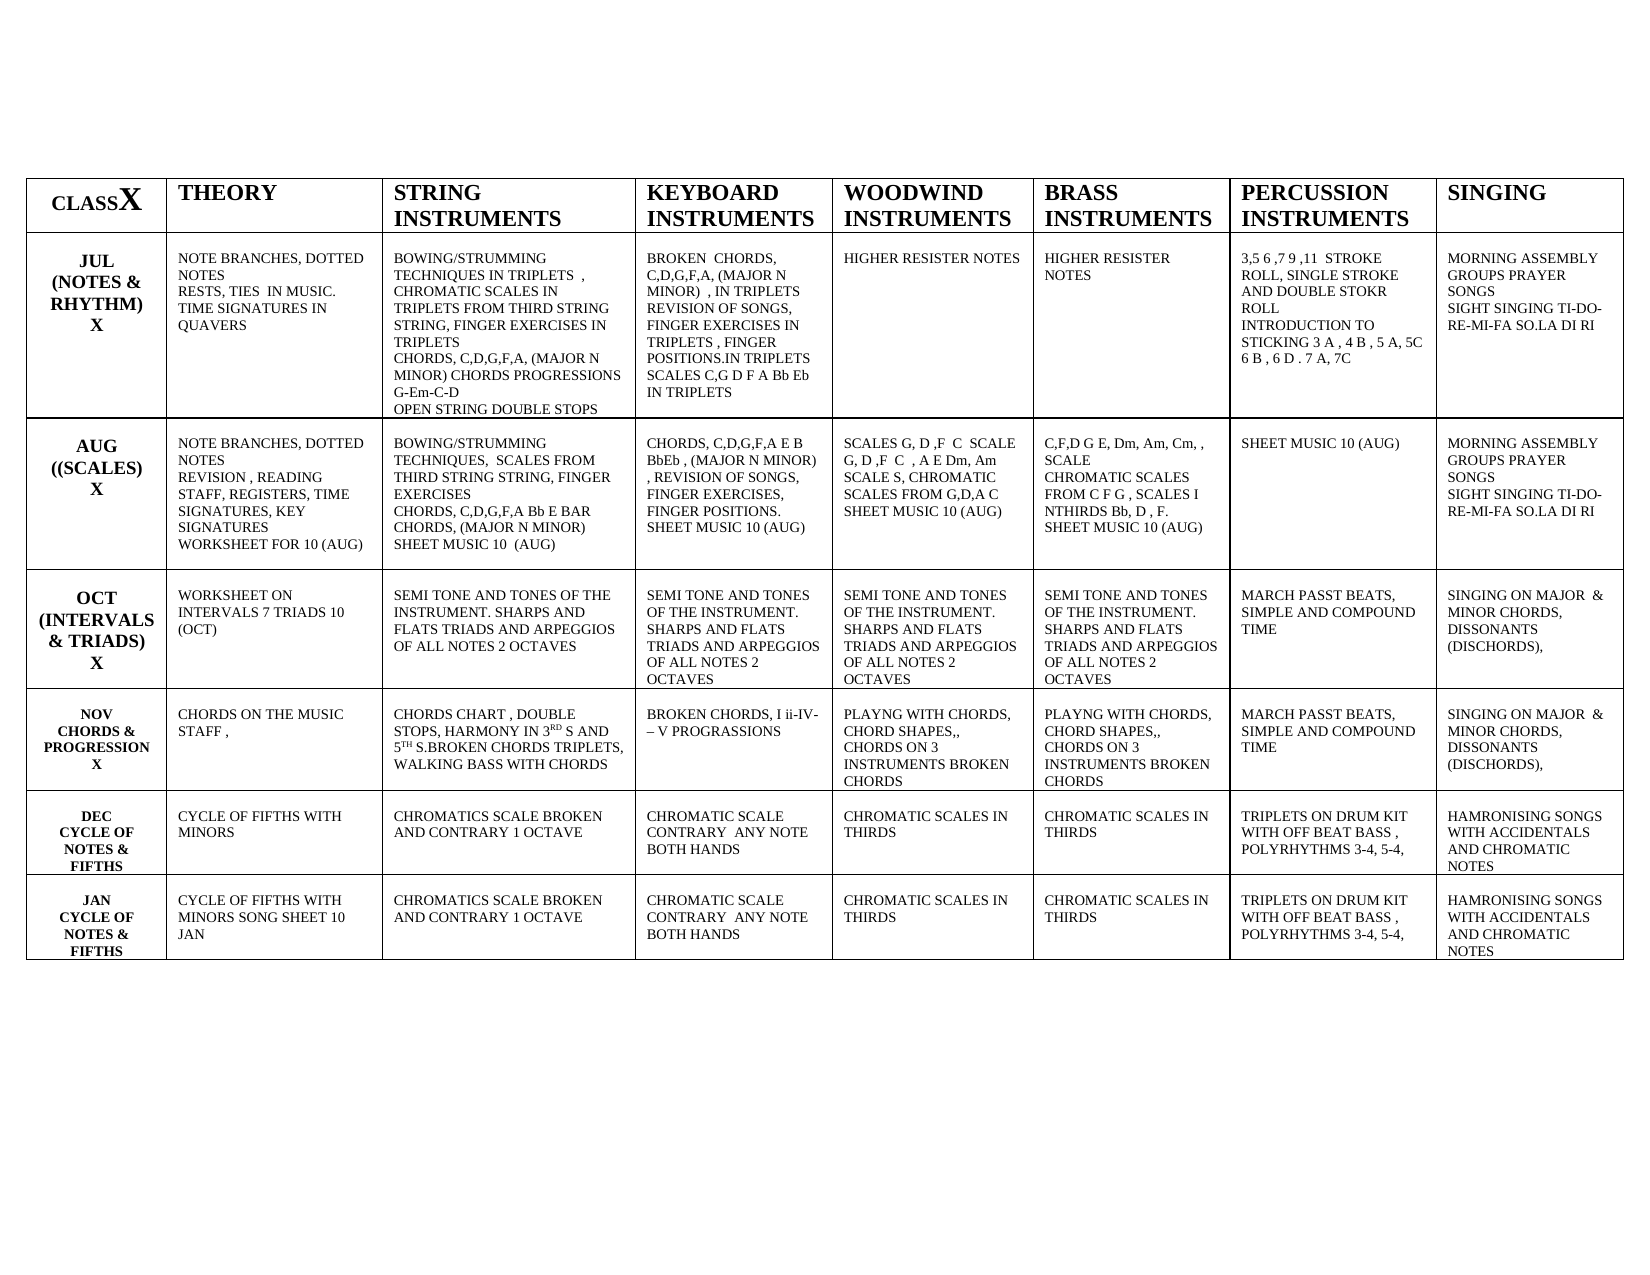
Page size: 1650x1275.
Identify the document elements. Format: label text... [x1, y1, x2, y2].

table_cell TRIPLETS ON DRUM KIT WITH OFF BEAT BASS , POLYRHYTHMS 3-4, 5-4, [1231, 875, 1436, 959]
table_cell CYCLE OF FIFTHS WITH MINORS [167, 791, 382, 874]
table_cell CHORDS ON THE MUSIC STAFF , [167, 689, 382, 789]
table_cell MORNING ASSEMBLY GROUPS PRAYER SONGS SIGHT SINGING TI-DO-RE-MI-FA SO.LA DI RI [1437, 419, 1623, 569]
table_cell BOWING/STRUMMING TECHNIQUES, SCALES FROM THIRD STRING STRING, FINGER EXERCISES CHORDS, C,D,G,F,A Bb E BAR CHORDS, (MAJOR N MINOR) SHEET MUSIC 10 (AUG) [383, 419, 635, 569]
table_cell CHROMATIC SCALE CONTRARY ANY NOTE BOTH HANDS [636, 875, 832, 959]
table_cell CHROMATIC SCALES IN THIRDS [1034, 875, 1229, 959]
table_cell HIGHER RESISTER NOTES [1034, 233, 1229, 417]
table_cell CHROMATIC SCALES IN THIRDS [833, 791, 1033, 874]
table_cell SEMI TONE AND TONES OF THE INSTRUMENT. SHARPS AND FLATS TRIADS AND ARPEGGIOS OF ALL NOTES 2 OCTAVES [636, 570, 832, 688]
table_cell CHROMATICS SCALE BROKEN AND CONTRARY 1 OCTAVE [383, 791, 635, 874]
table_cell MARCH PASST BEATS, SIMPLE AND COMPOUND TIME [1231, 689, 1436, 789]
table_cell BOWING/STRUMMING TECHNIQUES IN TRIPLETS , CHROMATIC SCALES IN TRIPLETS FROM THIRD STRING STRING, FINGER EXERCISES IN TRIPLETS CHORDS, C,D,G,F,A, (MAJOR N MINOR) CHORDS PROGRESSIONS G-Em-C-D OPEN STRING DOUBLE STOPS [383, 233, 635, 417]
table_cell NOV CHORDS & PROGRESSION X [27, 689, 166, 789]
table_cell HAMRONISING SONGS WITH ACCIDENTALS AND CHROMATIC NOTES [1437, 875, 1623, 959]
table_cell PLAYNG WITH CHORDS, CHORD SHAPES,, CHORDS ON 3 INSTRUMENTS BROKEN CHORDS [833, 689, 1033, 789]
table_cell CHORDS CHART , DOUBLE STOPS, HARMONY IN 3RD S AND 5TH S.BROKEN CHORDS TRIPLETS, WALKING BASS WITH CHORDS [383, 689, 635, 789]
table_cell MORNING ASSEMBLY GROUPS PRAYER SONGS SIGHT SINGING TI-DO-RE-MI-FA SO.LA DI RI [1437, 233, 1623, 417]
table_cell JAN CYCLE OF NOTES & FIFTHS [27, 875, 166, 959]
table_cell MARCH PASST BEATS, SIMPLE AND COMPOUND TIME [1231, 570, 1436, 688]
table_cell CHROMATIC SCALES IN THIRDS [833, 875, 1033, 959]
table_header SINGING [1437, 179, 1623, 232]
table_cell BROKEN CHORDS, I ii-IV- – V PROGRASSIONS [636, 689, 832, 789]
table_cell SCALES G, D ,F C SCALE G, D ,F C , A E Dm, Am SCALE S, CHROMATIC SCALES FROM G,D,A C SHEET MUSIC 10 (AUG) [833, 419, 1033, 569]
table_cell CHROMATIC SCALES IN THIRDS [1034, 791, 1229, 874]
table_header PERCUSSION INSTRUMENTS [1231, 179, 1436, 232]
table_cell JUL (NOTES & RHYTHM) X [27, 233, 166, 417]
table_header BRASS INSTRUMENTS [1034, 179, 1229, 232]
table_cell HIGHER RESISTER NOTES [833, 233, 1033, 417]
table_cell BROKEN CHORDS, C,D,G,F,A, (MAJOR N MINOR) , IN TRIPLETS REVISION OF SONGS, FINGER EXERCISES IN TRIPLETS , FINGER POSITIONS.IN TRIPLETS SCALES C,G D F A Bb Eb IN TRIPLETS [636, 233, 832, 417]
table_cell SEMI TONE AND TONES OF THE INSTRUMENT. SHARPS AND FLATS TRIADS AND ARPEGGIOS OF ALL NOTES 2 OCTAVES [1034, 570, 1229, 688]
table_cell 3,5 6 ,7 9 ,11 STROKE ROLL, SINGLE STROKE AND DOUBLE STOKR ROLL INTRODUCTION TO STICKING 3 A , 4 B , 5 A, 5C 6 B , 6 D . 7 A, 7C [1231, 233, 1436, 417]
table_header KEYBOARD INSTRUMENTS [636, 179, 832, 232]
table_cell CYCLE OF FIFTHS WITH MINORS SONG SHEET 10 JAN [167, 875, 382, 959]
table_cell SHEET MUSIC 10 (AUG) [1231, 419, 1436, 569]
table_cell HAMRONISING SONGS WITH ACCIDENTALS AND CHROMATIC NOTES [1437, 791, 1623, 874]
table_header STRING INSTRUMENTS [383, 179, 635, 232]
table_cell DEC CYCLE OF NOTES & FIFTHS [27, 791, 166, 874]
table_cell SEMI TONE AND TONES OF THE INSTRUMENT. SHARPS AND FLATS TRIADS AND ARPEGGIOS OF ALL NOTES 2 OCTAVES [383, 570, 635, 688]
table_cell AUG ((SCALES) X [27, 419, 166, 569]
table_cell C,F,D G E, Dm, Am, Cm, , SCALE CHROMATIC SCALES FROM C F G , SCALES I NTHIRDS Bb, D , F. SHEET MUSIC 10 (AUG) [1034, 419, 1229, 569]
table_cell CHROMATICS SCALE BROKEN AND CONTRARY 1 OCTAVE [383, 875, 635, 959]
table_cell OCT (INTERVALS & TRIADS) X [27, 570, 166, 688]
table_header CLASSX [27, 179, 166, 232]
table_cell WORKSHEET ON INTERVALS 7 TRIADS 10 (OCT) [167, 570, 382, 688]
table_cell CHROMATIC SCALE CONTRARY ANY NOTE BOTH HANDS [636, 791, 832, 874]
table_cell SINGING ON MAJOR & MINOR CHORDS, DISSONANTS (DISCHORDS), [1437, 570, 1623, 688]
table_header THEORY [167, 179, 382, 232]
table_cell PLAYNG WITH CHORDS, CHORD SHAPES,, CHORDS ON 3 INSTRUMENTS BROKEN CHORDS [1034, 689, 1229, 789]
table_cell TRIPLETS ON DRUM KIT WITH OFF BEAT BASS , POLYRHYTHMS 3-4, 5-4, [1231, 791, 1436, 874]
table_cell SEMI TONE AND TONES OF THE INSTRUMENT. SHARPS AND FLATS TRIADS AND ARPEGGIOS OF ALL NOTES 2 OCTAVES [833, 570, 1033, 688]
table_header WOODWIND INSTRUMENTS [833, 179, 1033, 232]
table_cell CHORDS, C,D,G,F,A E B BbEb , (MAJOR N MINOR) , REVISION OF SONGS, FINGER EXERCISES, FINGER POSITIONS. SHEET MUSIC 10 (AUG) [636, 419, 832, 569]
table_cell NOTE BRANCHES, DOTTED NOTES RESTS, TIES IN MUSIC. TIME SIGNATURES IN QUAVERS [167, 233, 382, 417]
table_cell SINGING ON MAJOR & MINOR CHORDS, DISSONANTS (DISCHORDS), [1437, 689, 1623, 789]
table_cell NOTE BRANCHES, DOTTED NOTES REVISION , READING STAFF, REGISTERS, TIME SIGNATURES, KEY SIGNATURES WORKSHEET FOR 10 (AUG) [167, 419, 382, 569]
